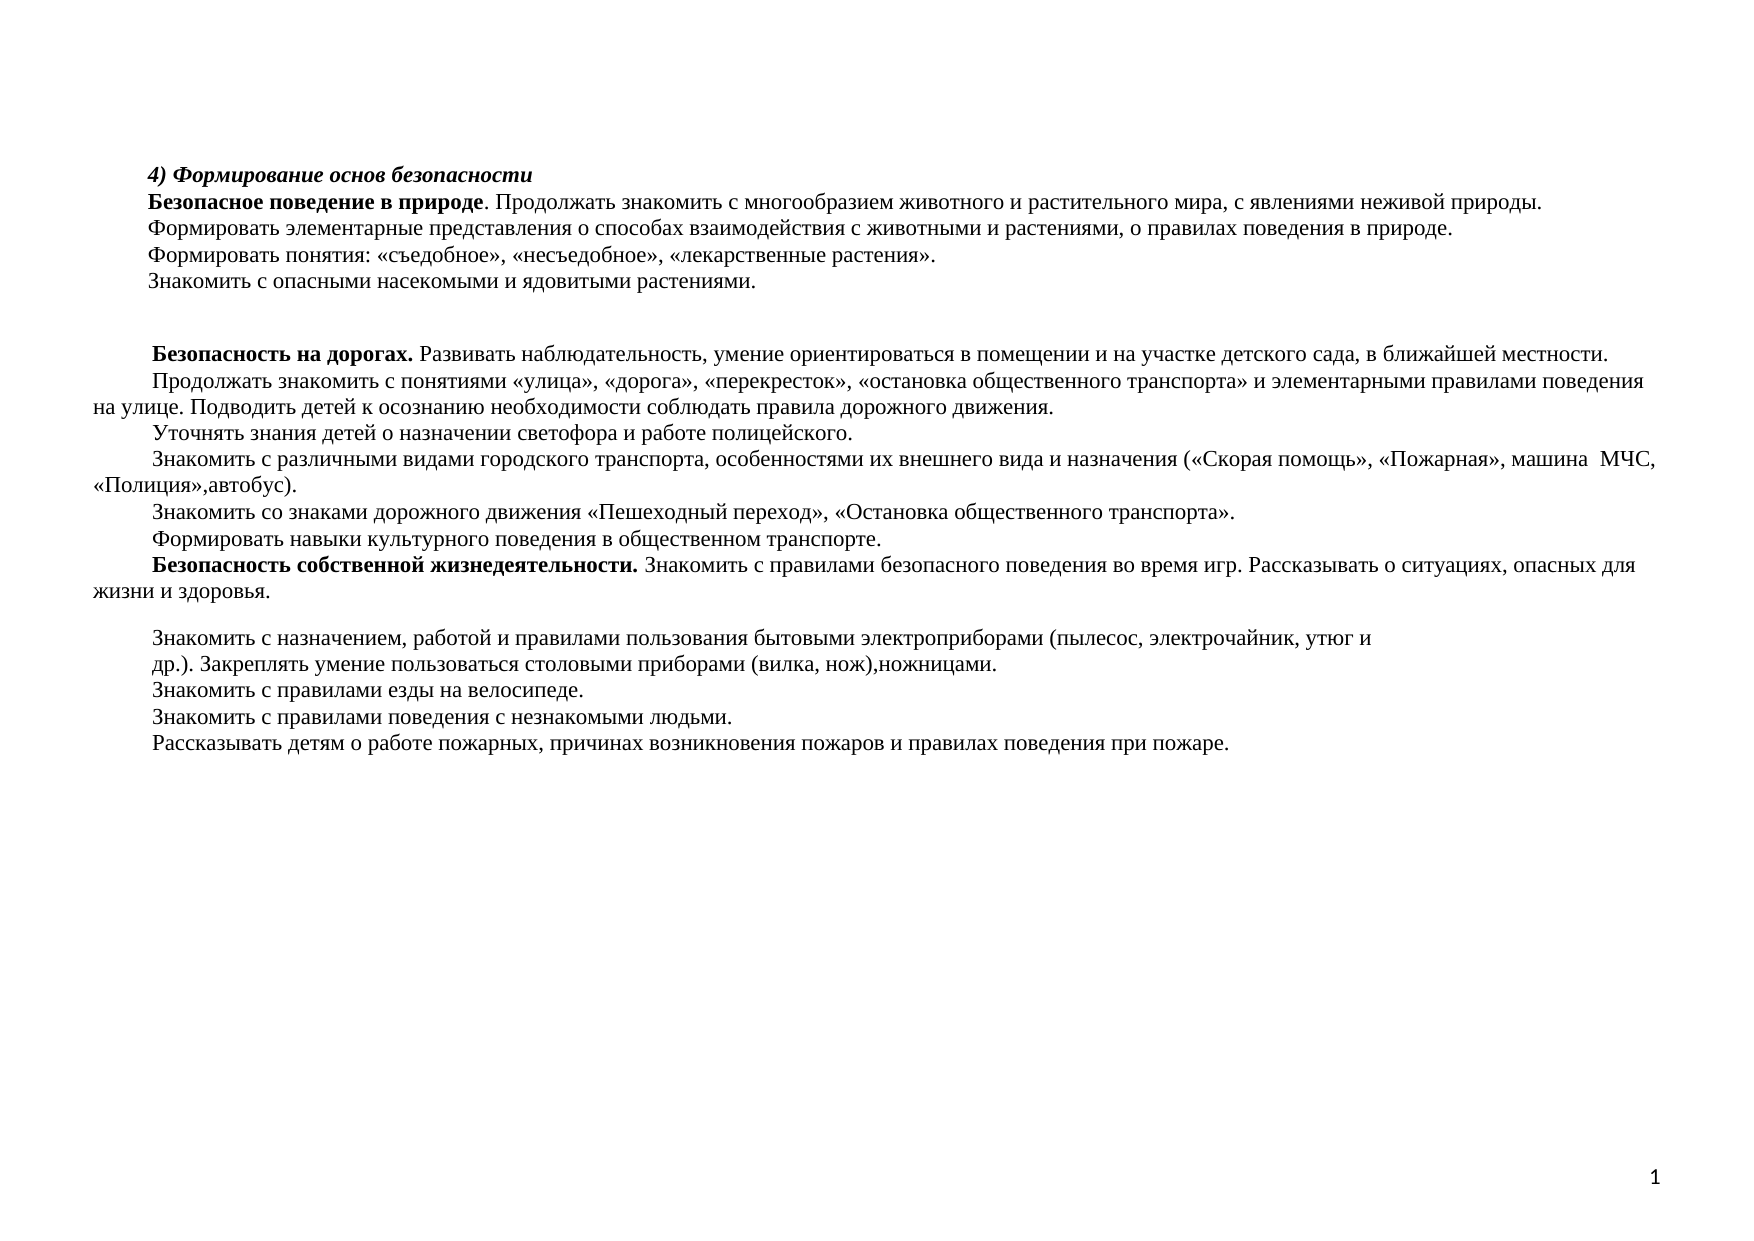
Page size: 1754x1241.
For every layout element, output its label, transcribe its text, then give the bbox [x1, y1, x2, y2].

text Безопасное поведение в природе. Продолжать знакомить с многообразием животного и растительного мира, с явлениями неживой природы. Формировать элементарные представления о способах взаимодействия с животными и растениями, о правилах поведения в природе. [148, 188, 1546, 241]
text Знакомить с различными видами городского транспорта, особенностями их внешнего вида и назначения («Скорая помощь», «Пожарная», машина МЧС, [152, 446, 1677, 472]
text Формировать понятия: «съедобное», «несъедобное», «лекарственные растения». Знакомить с опасными насекомыми и ядовитыми растениями. [148, 241, 937, 293]
text Продолжать знакомить с понятиями «улица», «дорога», «перекресток», «остановка общественного транспорта» и элементарными правилами поведения на улице. Подводить детей к осознанию необходимости соблюдать правила дорожного движения. [93, 367, 1662, 419]
text Уточнять знания детей о назначении светофора и работе полицейского. [152, 419, 1662, 446]
text Безопасность на дорогах. Развивать наблюдательность, умение ориентироваться в помещении и на участке детского сада, в ближайшей местности. [152, 340, 1662, 367]
text Рассказывать детям о работе пожарных, причинах возникновения пожаров и правилах поведения при пожаре. [152, 729, 1662, 756]
text Знакомить с правилами поведения с незнакомыми людьми. [152, 703, 1662, 729]
text Знакомить с правилами езды на велосипеде. [152, 677, 1662, 703]
text «Полиция»,автобус). [93, 472, 1662, 498]
text Знакомить с назначением, работой и правилами пользования бытовыми электроприборами (пылесос, электрочайник, утюг и др.). Закреплять умение пользоваться столовыми приборами (вилка, нож),ножницами. [152, 624, 1417, 677]
list Формирование основ безопасности [148, 162, 1677, 188]
text Безопасность собственной жизнедеятельности. Знакомить с правилами безопасного поведения во время игр. Рассказывать о ситуациях, опасных для жизни и здоровья. [93, 551, 1662, 604]
text Знакомить со знаками дорожного движения «Пешеходный переход», «Остановка общественного транспорта». Формировать навыки культурного поведения в общественном транспорте. [152, 498, 1358, 551]
